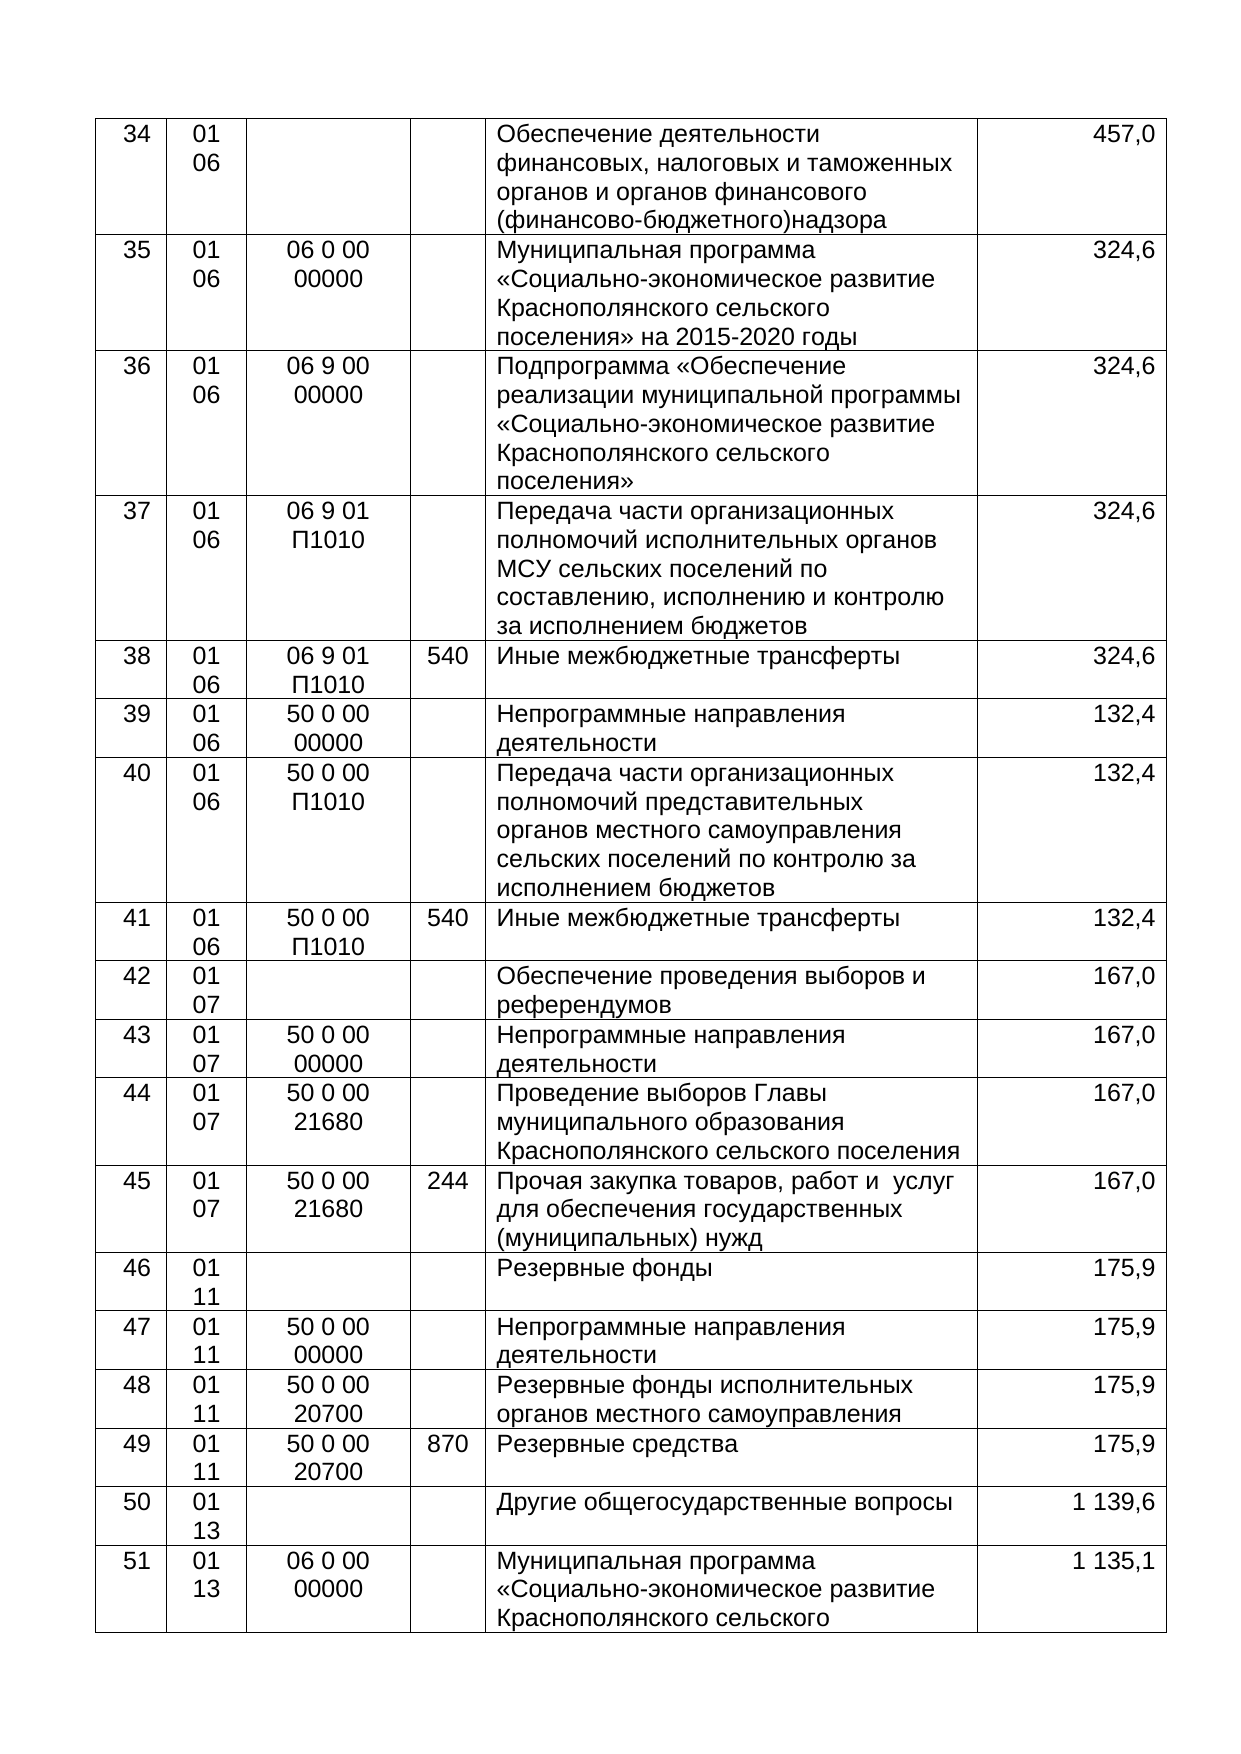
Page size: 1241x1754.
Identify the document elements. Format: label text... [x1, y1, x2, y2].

table_cell [96, 1020, 166, 1077]
table_cell [411, 1253, 485, 1310]
table_cell Иные межбюджетные трансферты [486, 903, 977, 960]
table_cell 50 0 00 21680 [247, 1166, 410, 1252]
table_cell Обеспечение проведения выборов и референдумов [486, 961, 977, 1019]
table_cell 01 11 [167, 1253, 246, 1310]
table_cell 1 135,1 [978, 1546, 1166, 1632]
table_cell 06 0 00 00000 [247, 235, 410, 350]
table_cell 01 06 [167, 351, 246, 495]
table_cell [96, 1078, 166, 1164]
table_cell [411, 1311, 485, 1369]
table_cell 50 0 00 20700 [247, 1429, 410, 1486]
table_cell Муниципальная программа «Социально-экономическое развитие Краснополянского сельского поселения» на 2015-2020 годы [486, 235, 977, 350]
table_cell [96, 1429, 166, 1486]
table_cell 870 [411, 1429, 485, 1486]
table_cell [411, 235, 485, 350]
table_cell Резервные фонды исполнительных органов местного самоуправления [486, 1370, 977, 1427]
table_cell Передача части организационных полномочий представительных органов местного самоуправления сельских поселений по контролю за исполнением бюджетов [486, 758, 977, 902]
table_cell 01 06 [167, 699, 246, 757]
table_cell 50 0 00 П1010 [247, 903, 410, 960]
table_cell 01 06 [167, 496, 246, 640]
table_cell [96, 351, 166, 495]
table_cell 132,4 [978, 758, 1166, 902]
table_cell 01 06 [167, 235, 246, 350]
table_cell 175,9 [978, 1429, 1166, 1486]
table_cell 167,0 [978, 1078, 1166, 1164]
table_cell 06 9 01 П1010 [247, 641, 410, 698]
table_cell 540 [411, 903, 485, 960]
table_cell 50 0 00 00000 [247, 1020, 410, 1077]
table_cell Резервные фонды [486, 1253, 977, 1310]
table_cell 175,9 [978, 1253, 1166, 1310]
table_cell [247, 1487, 410, 1544]
table_cell 01 06 [167, 903, 246, 960]
table_cell 167,0 [978, 961, 1166, 1019]
table_cell [411, 1487, 485, 1544]
table_cell [411, 961, 485, 1019]
table_cell 01 07 [167, 1078, 246, 1164]
table_cell Непрограммные направления деятельности [486, 1311, 977, 1369]
table_cell [96, 496, 166, 640]
table_cell 167,0 [978, 1020, 1166, 1077]
table_cell 06 9 00 00000 [247, 351, 410, 495]
table_cell 01 06 [167, 641, 246, 698]
table_cell Обеспечение деятельности финансовых, налоговых и таможенных органов и органов финансового (финансово-бюджетного)надзора [486, 119, 977, 234]
table_cell [411, 699, 485, 757]
table_cell [411, 496, 485, 640]
table_cell Проведение выборов Главы муниципального образования Краснополянского сельского поселения [486, 1078, 977, 1164]
table_cell [247, 1253, 410, 1310]
table_cell 324,6 [978, 496, 1166, 640]
table_cell 01 11 [167, 1370, 246, 1427]
table_cell [411, 758, 485, 902]
table_cell [96, 1370, 166, 1427]
table_cell [411, 119, 485, 234]
table_cell [96, 1166, 166, 1252]
table_cell Иные межбюджетные трансферты [486, 641, 977, 698]
table_cell Непрограммные направления деятельности [486, 1020, 977, 1077]
table_cell [96, 699, 166, 757]
table_cell 324,6 [978, 641, 1166, 698]
table_cell 175,9 [978, 1370, 1166, 1427]
table_cell [96, 641, 166, 698]
table_cell 457,0 [978, 119, 1166, 234]
table_cell 167,0 [978, 1166, 1166, 1252]
table_cell [96, 119, 166, 234]
table_cell Резервные средства [486, 1429, 977, 1486]
table_cell Передача части организационных полномочий исполнительных органов МСУ сельских поселений по составлению, исполнению и контролю за исполнением бюджетов [486, 496, 977, 640]
table_cell 324,6 [978, 235, 1166, 350]
table_cell 06 0 00 00000 [247, 1546, 410, 1632]
table_cell [96, 961, 166, 1019]
table_cell 244 [411, 1166, 485, 1252]
table_cell 01 07 [167, 1020, 246, 1077]
table_cell 01 11 [167, 1311, 246, 1369]
table_cell 50 0 00 П1010 [247, 758, 410, 902]
table_cell [411, 1370, 485, 1427]
table_cell [96, 1311, 166, 1369]
table_cell [247, 961, 410, 1019]
table_cell 540 [411, 641, 485, 698]
table_cell 324,6 [978, 351, 1166, 495]
table_cell [411, 351, 485, 495]
table_cell 01 13 [167, 1487, 246, 1544]
table_cell [411, 1546, 485, 1632]
table_cell [96, 1487, 166, 1544]
table_cell 01 13 [167, 1546, 246, 1632]
table_cell [96, 235, 166, 350]
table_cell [486, 1546, 977, 1632]
table_cell Прочая закупка товаров, работ и услуг для обеспечения государственных (муниципальных) нужд [486, 1166, 977, 1252]
table_cell 01 11 [167, 1429, 246, 1486]
table_cell [96, 1546, 166, 1632]
table_cell [411, 1078, 485, 1164]
table_cell [96, 1253, 166, 1310]
table_cell 50 0 00 21680 [247, 1078, 410, 1164]
table_cell [247, 119, 410, 234]
table_cell 50 0 00 20700 [247, 1370, 410, 1427]
table_cell [411, 1020, 485, 1077]
table_cell [96, 903, 166, 960]
table_cell Другие общегосударственные вопросы [486, 1487, 977, 1544]
table_cell Непрограммные направления деятельности [486, 699, 977, 757]
table_cell 132,4 [978, 699, 1166, 757]
table_cell Подпрограмма «Обеспечение реализации муниципальной программы «Социально-экономическое развитие Краснополянского сельского поселения» [486, 351, 977, 495]
table_cell 132,4 [978, 903, 1166, 960]
table_cell 06 9 01 П1010 [247, 496, 410, 640]
table_cell 1 139,6 [978, 1487, 1166, 1544]
table_cell 01 06 [167, 758, 246, 902]
table_cell 50 0 00 00000 [247, 699, 410, 757]
table_cell [96, 758, 166, 902]
table_cell 50 0 00 00000 [247, 1311, 410, 1369]
table_cell 01 07 [167, 961, 246, 1019]
table_cell 175,9 [978, 1311, 1166, 1369]
table_cell 01 07 [167, 1166, 246, 1252]
table_cell 01 06 [167, 119, 246, 234]
